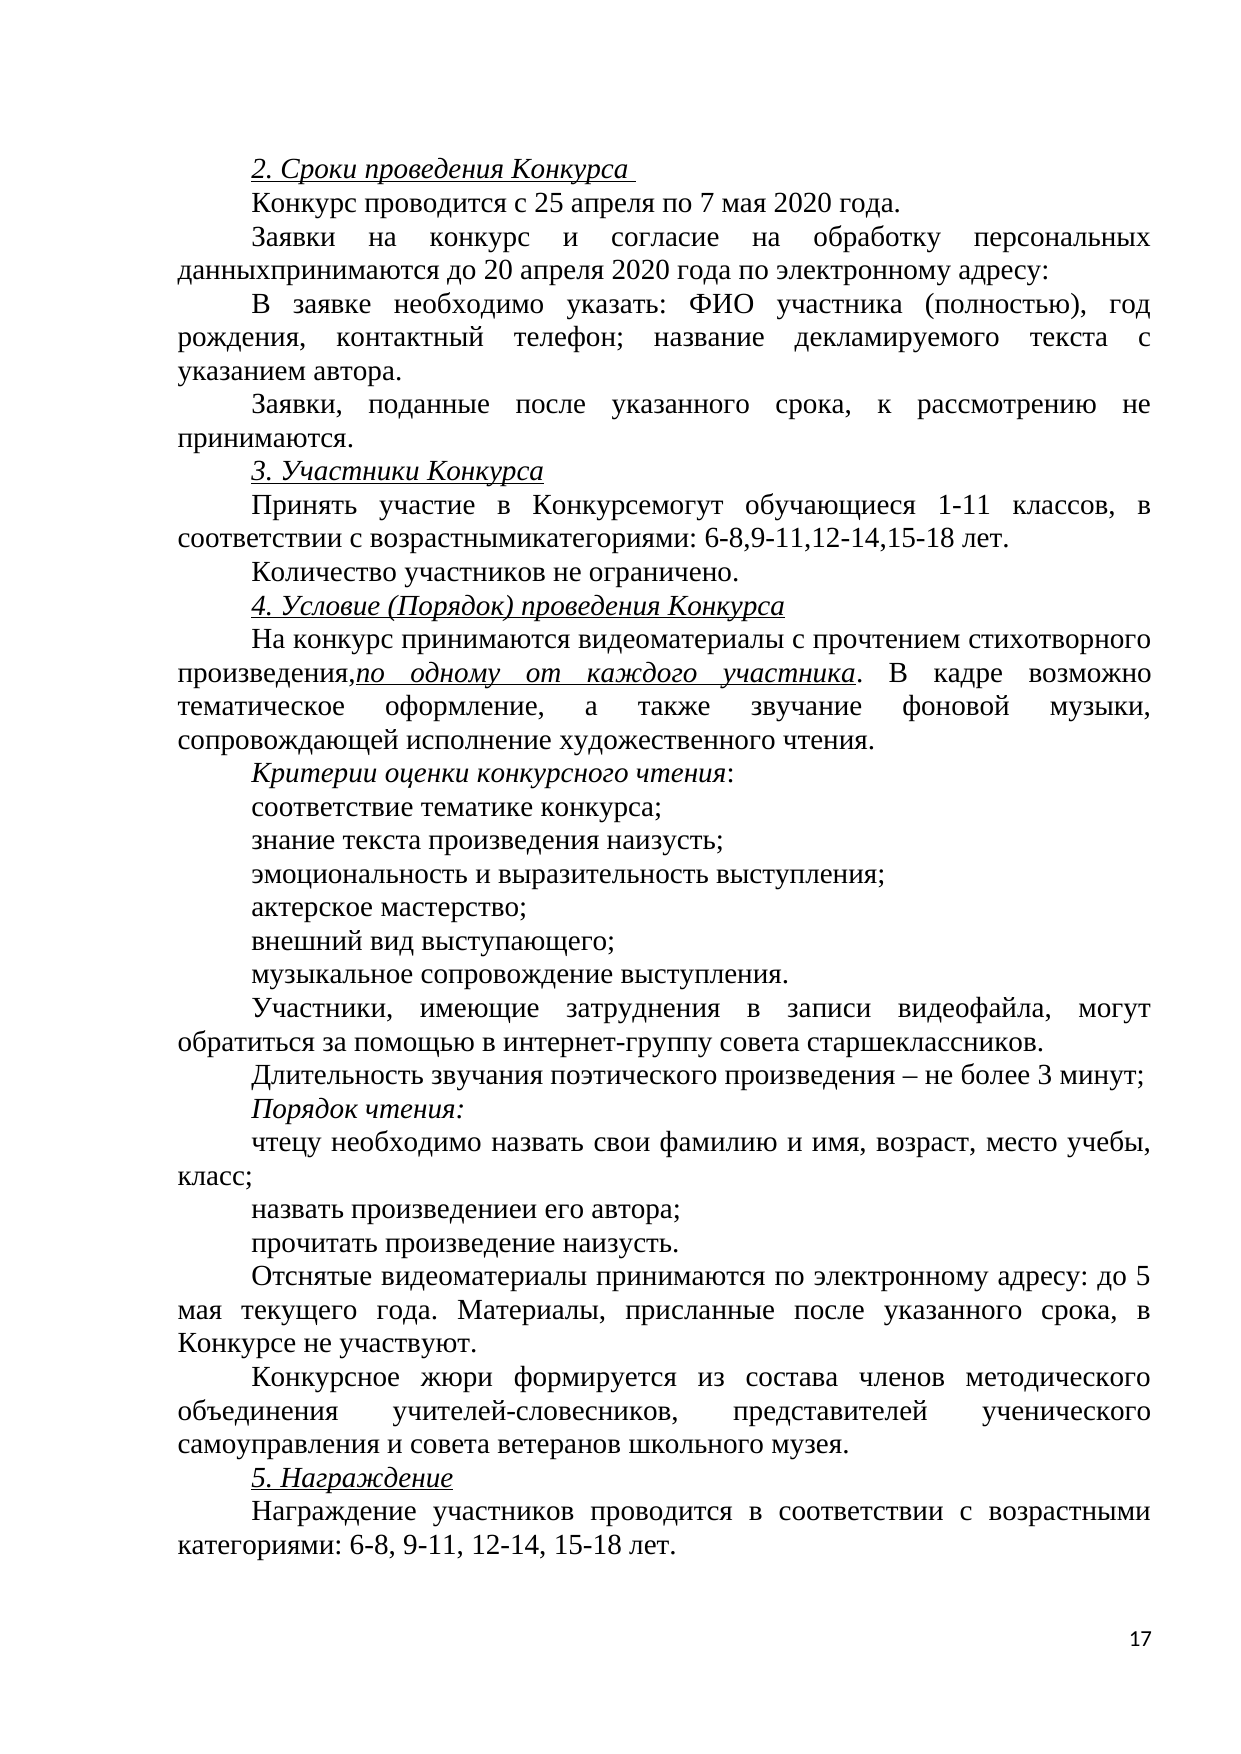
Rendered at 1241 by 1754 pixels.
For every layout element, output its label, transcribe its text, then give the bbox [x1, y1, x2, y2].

text 3. Участники Конкурса [177, 453, 1152, 487]
text внешний вид выступающего; [177, 923, 1152, 957]
text Отснятые видеоматериалы принимаются по электронному адресу: до 5 мая текущего года. Материалы, присланные после указанного срока, в Конкурсе не участвуют. [177, 1258, 1152, 1359]
text чтецу необходимо назвать свои фамилию и имя, возраст, место учебы, класс; [177, 1124, 1152, 1191]
text музыкальное сопровождение выступления. [177, 957, 1152, 990]
text Порядок чтения: [177, 1091, 1152, 1124]
text Награждение участников проводится в соответствии с возрастными категориями: 6-8, 9-11, 12-14, 15-18 лет. [177, 1493, 1152, 1560]
text прочитать произведение наизусть. [177, 1225, 1152, 1258]
text Критерии оценки конкурсного чтения: [177, 755, 1152, 789]
text назвать произведениеи его автора; [177, 1191, 1152, 1225]
text Конкурсное жюри формируется из состава членов методического объединения учителей-словесников, представителей ученического самоуправления и совета ветеранов школьного музея. [177, 1359, 1152, 1460]
text знание текста произведения наизусть; [177, 822, 1152, 856]
text эмоциональность и выразительность выступления; [177, 856, 1152, 889]
text 5. Награждение [177, 1460, 1152, 1493]
text На конкурс принимаются видеоматериалы с прочтением стихотворного произведения,по одному от каждого участника. В кадре возможно тематическое оформление, а также звучание фоновой музыки, сопровождающей исполнение художественного чтения. [177, 621, 1152, 755]
text соответствие тематике конкурса; [177, 789, 1152, 822]
text 4. Условие (Порядок) проведения Конкурса [177, 588, 1152, 621]
text 2. Сроки проведения Конкурса [177, 152, 1152, 185]
text Участники, имеющие затруднения в записи видеофайла, могут обратиться за помощью в интернет-группу совета старшеклассников. [177, 990, 1152, 1057]
text Количество участников не ограничено. [177, 554, 1152, 588]
text актерское мастерство; [177, 889, 1152, 923]
text В заявке необходимо указать: ФИО участника (полностью), год рождения, контактный телефон; название декламируемого текста с указанием автора. [177, 286, 1152, 386]
text Заявки, поданные после указанного срока, к рассмотрению не принимаются. [177, 386, 1152, 453]
text Заявки на конкурс и согласие на обработку персональных данныхпринимаются до 20 апреля 2020 года по электронному адресу: [177, 219, 1152, 286]
text Конкурс проводится с 25 апреля по 7 мая 2020 года. [177, 185, 1152, 219]
text Длительность звучания поэтического произведения – не более 3 минут; [177, 1057, 1152, 1091]
text Принять участие в Конкурсемогут обучающиеся 1-11 классов, в соответствии с возрастнымикатегориями: 6-8,9-11,12-14,15-18 лет. [177, 487, 1152, 554]
